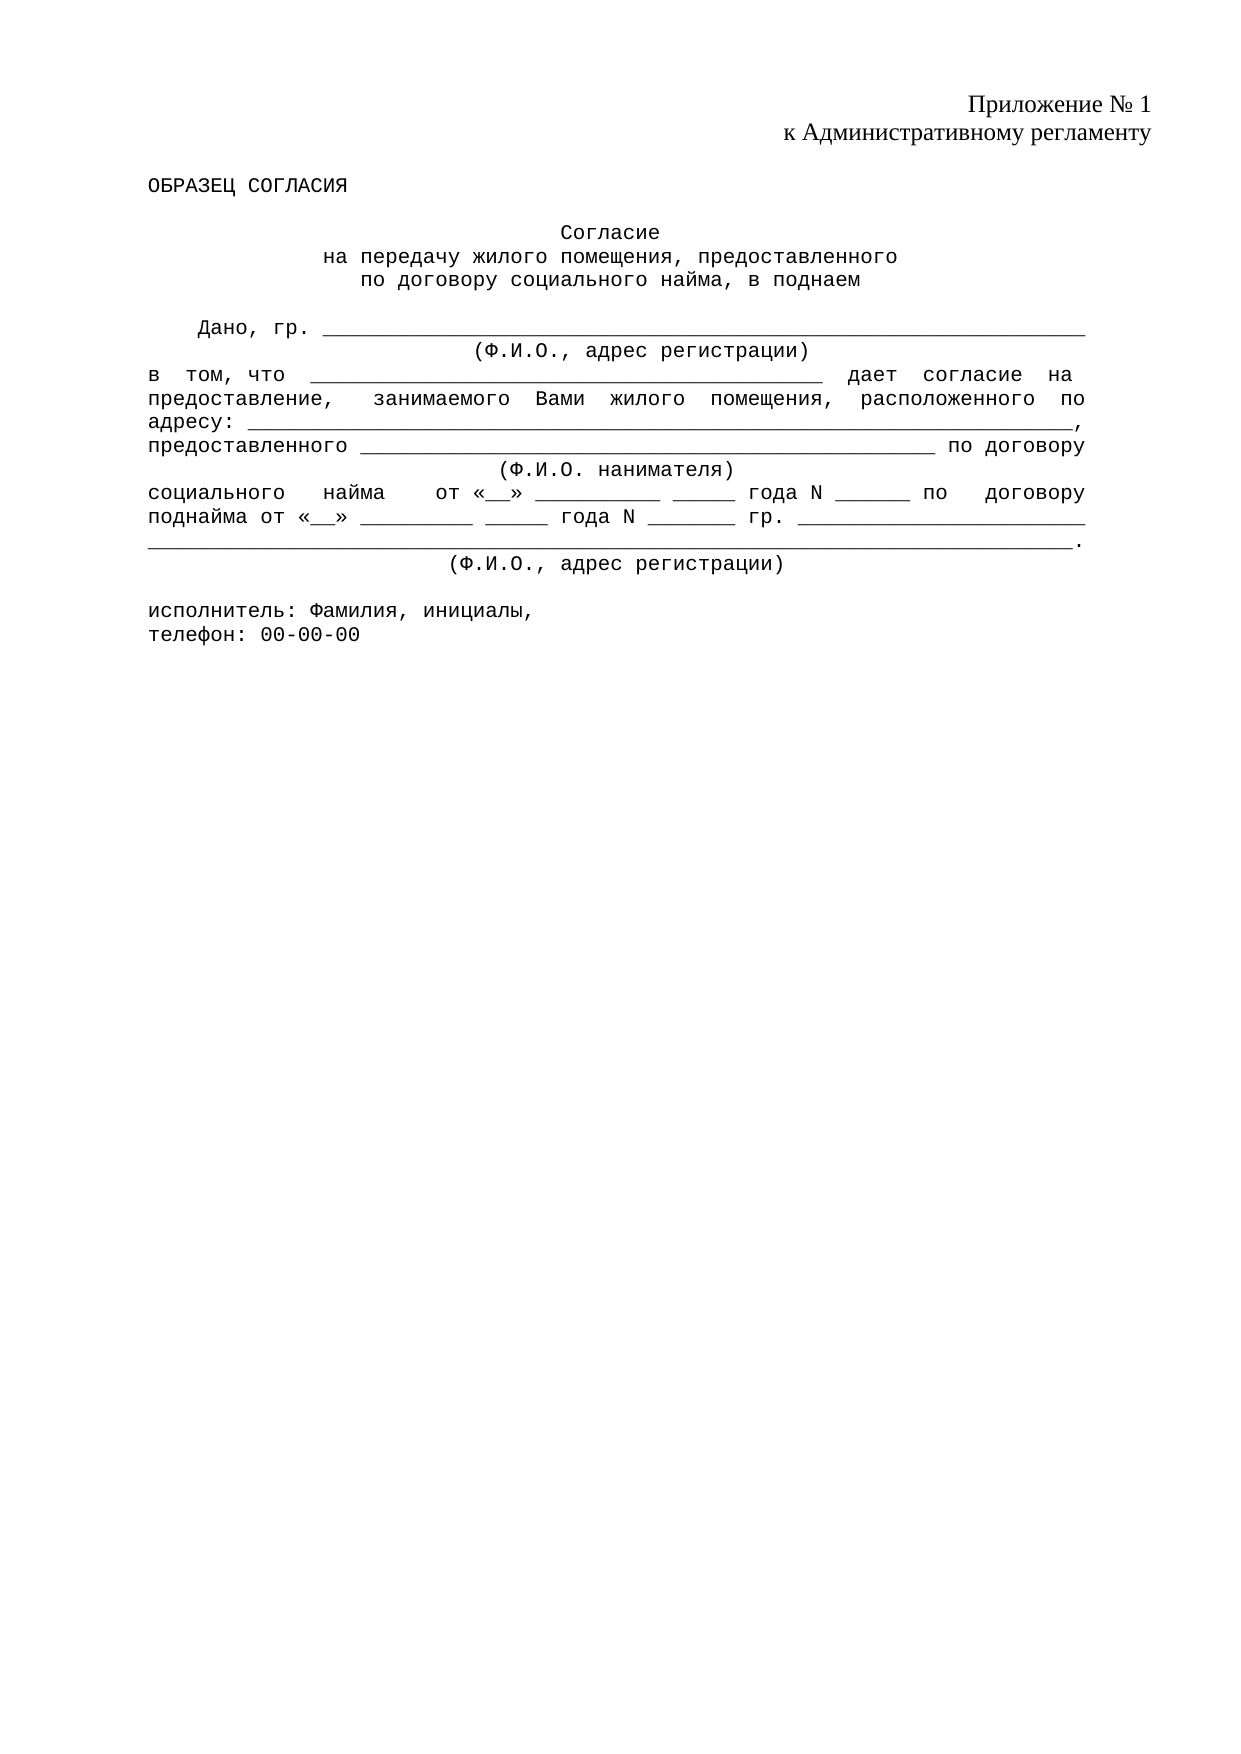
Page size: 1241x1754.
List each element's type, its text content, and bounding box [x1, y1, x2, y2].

text Дано, гр. _____________________________________________________________ [148, 317, 1152, 340]
text (Ф.И.О. нанимателя) [148, 459, 1152, 482]
text поднайма от «__» _________ _____ года N _______ гр. _______________________ [148, 506, 1152, 529]
text (Ф.И.О., адрес регистрации) [148, 340, 1152, 364]
text на передачу жилого помещения, предоставленного [148, 246, 1152, 269]
text телефон: 00-00-00 [148, 624, 1152, 648]
text предоставление, занимаемого Вами жилого помещения, расположенного по [148, 388, 1152, 411]
text исполнитель: Фамилия, инициалы, [148, 601, 1152, 624]
text (Ф.И.О., адрес регистрации) [148, 553, 1152, 577]
text ОБРАЗЕЦ СОГЛАСИЯ [148, 175, 1152, 198]
text Приложение № 1 [148, 89, 1152, 117]
text __________________________________________________________________________. [148, 529, 1152, 553]
text в том, что _________________________________________ дает согласие на [148, 364, 1152, 388]
text к Административному регламенту [148, 117, 1152, 146]
text по договору социального найма, в поднаем [148, 269, 1152, 293]
text Согласие [148, 222, 1152, 246]
text предоставленного ______________________________________________ по договору [148, 435, 1152, 459]
text адресу: __________________________________________________________________, [148, 411, 1152, 435]
text социального найма от «__» __________ _____ года N ______ по договору [148, 482, 1152, 506]
